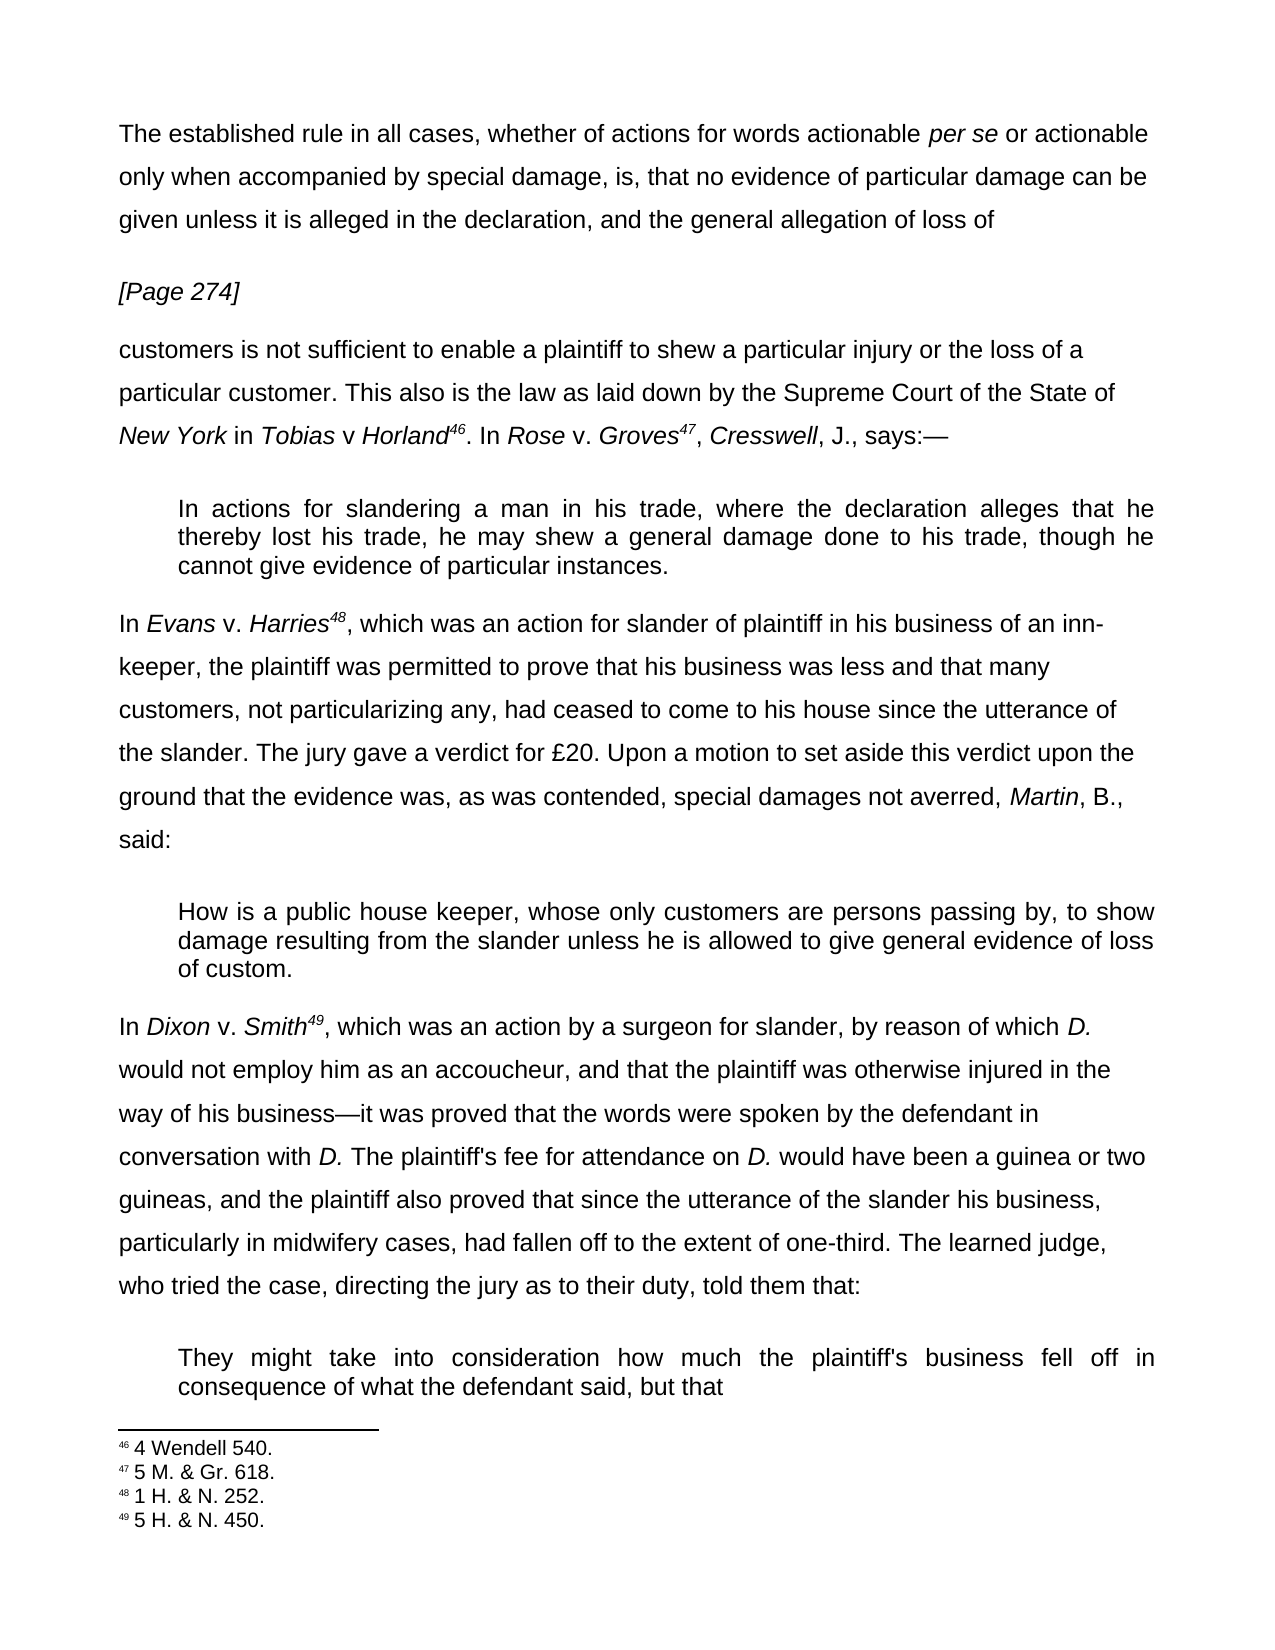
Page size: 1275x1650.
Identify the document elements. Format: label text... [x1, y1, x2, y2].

text In Dixon v. Smith, which was an action by a surgeon for slander, by reason of which D. would not employ him as an accoucheur, and that the plaintiff was otherwise injured in the way of his business—it was proved that the words were spoken by the defendant in conversation with D. The plaintiff's fee for attendance on D. would have been a guinea or two guineas, and the plaintiff also proved that since the utterance of the slander his business, particularly in midwifery cases, had fallen off to the extent of one-third. The learned judge, who tried the case, directing the jury as to their duty, told them that: [118, 1012, 1156, 1300]
text They might take into consideration how much the plaintiff's business fell off in consequence of what the defendant said, but that [178, 1343, 1156, 1401]
text In Evans v. Harries, which was an action for slander of plaintiff in his business of an inn-keeper, the plaintiff was permitted to prove that his business was less and that many customers, not particularizing any, had ceased to come to his house since the utterance of the slander. The jury gave a verdict for £20. Upon a motion to set aside this verdict upon the ground that the evidence was, as was contended, special damages not averred, Martin, B., said: [118, 609, 1156, 853]
text The established rule in all cases, whether of actions for words actionable per se or actionable only when accompanied by special damage, is, that no evidence of particular damage can be given unless it is alleged in the declaration, and the general allegation of loss of [118, 118, 1156, 233]
text [Page 274] [118, 277, 1156, 306]
text customers is not sufficient to enable a plaintiff to shew a particular injury or the loss of a particular customer. This also is the law as laid down by the Supreme Court of the State of New York in Tobias v Horland. In Rose v. Groves, Cresswell, J., says:— [118, 335, 1156, 450]
text In actions for slandering a man in his trade, where the declaration alleges that he thereby lost his trade, he may shew a general damage done to his trade, though he cannot give evidence of particular instances. [178, 493, 1156, 580]
text How is a public house keeper, whose only customers are persons passing by, to show damage resulting from the slander unless he is allowed to give general evidence of loss of custom. [178, 897, 1156, 983]
